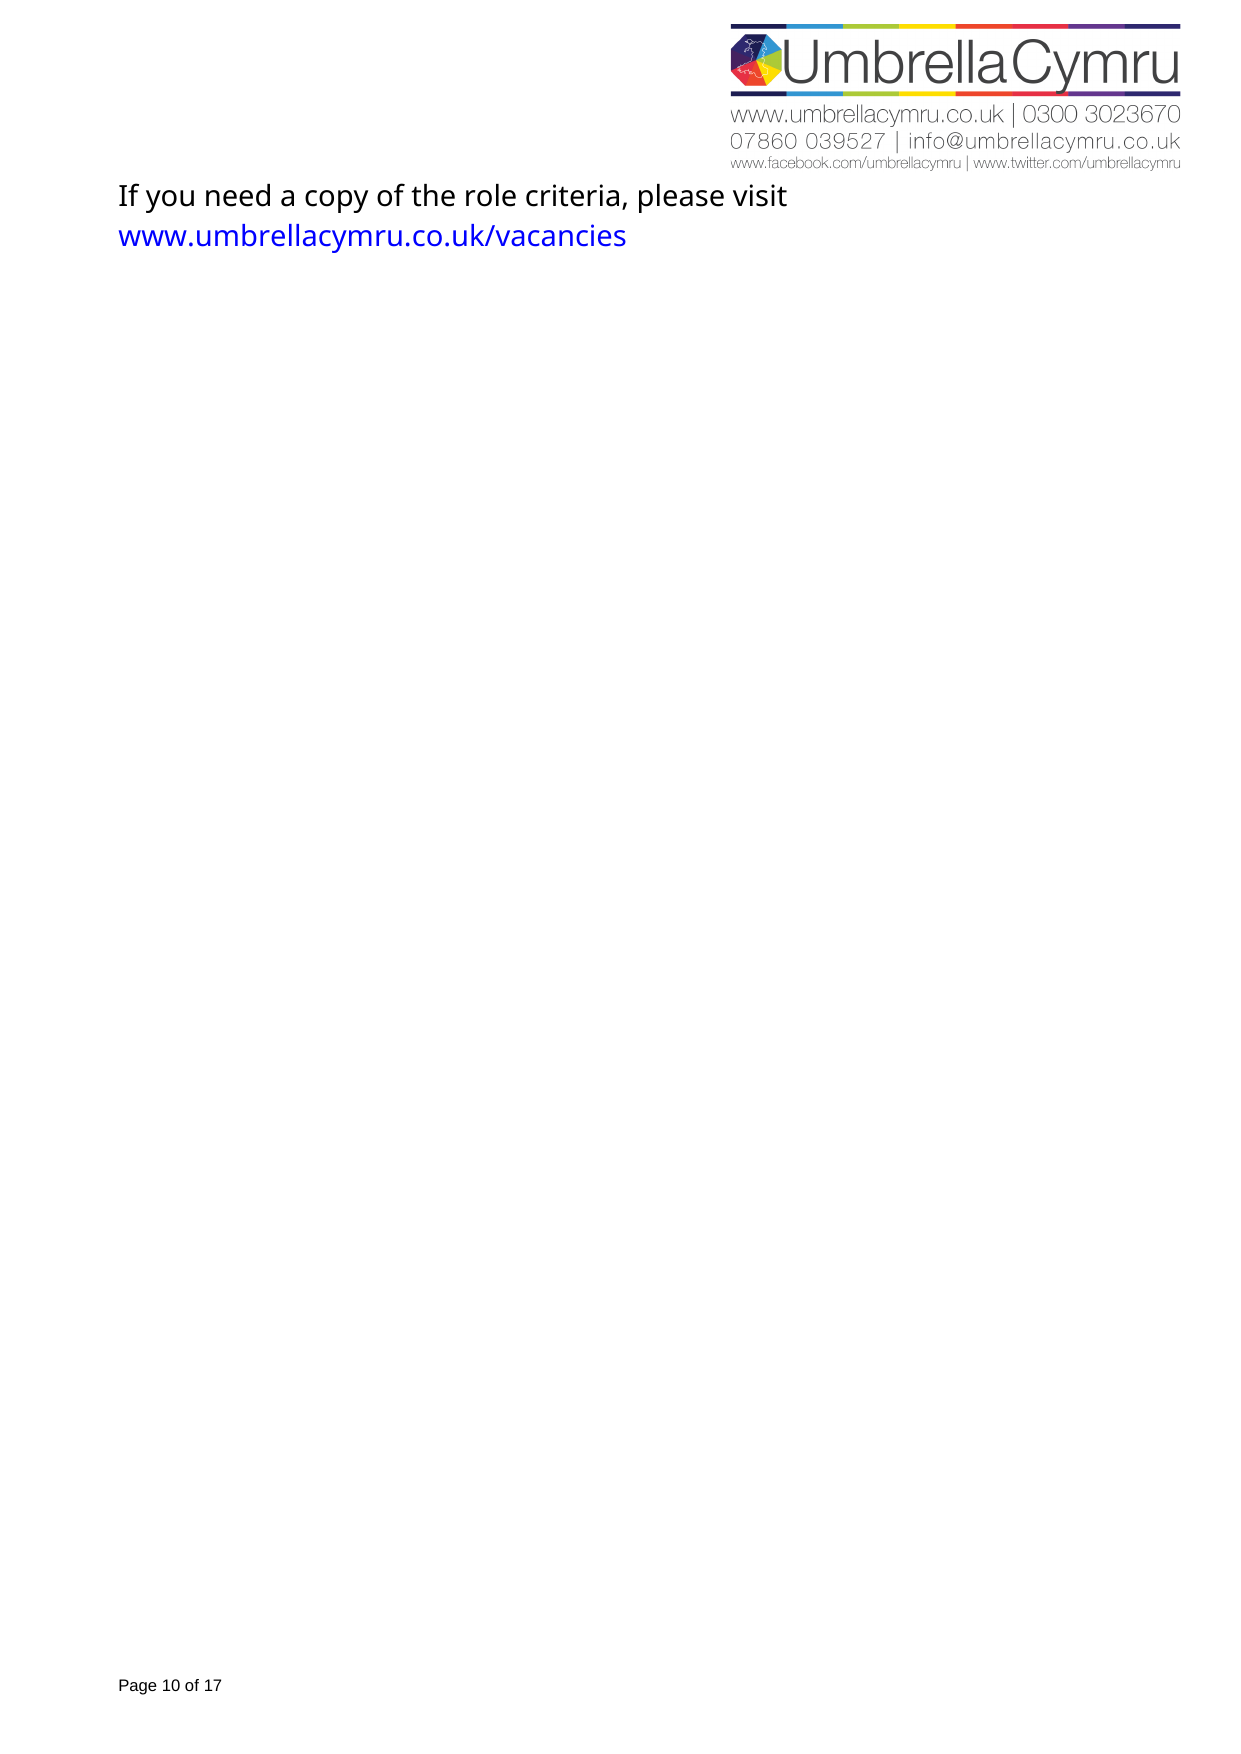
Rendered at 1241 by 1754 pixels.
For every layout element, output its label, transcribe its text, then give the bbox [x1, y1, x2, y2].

text If you need a copy of the role criteria, please visit www.umbrellacymru.co.uk/vacancies [118, 175, 1122, 255]
picture [730, 24, 1181, 173]
